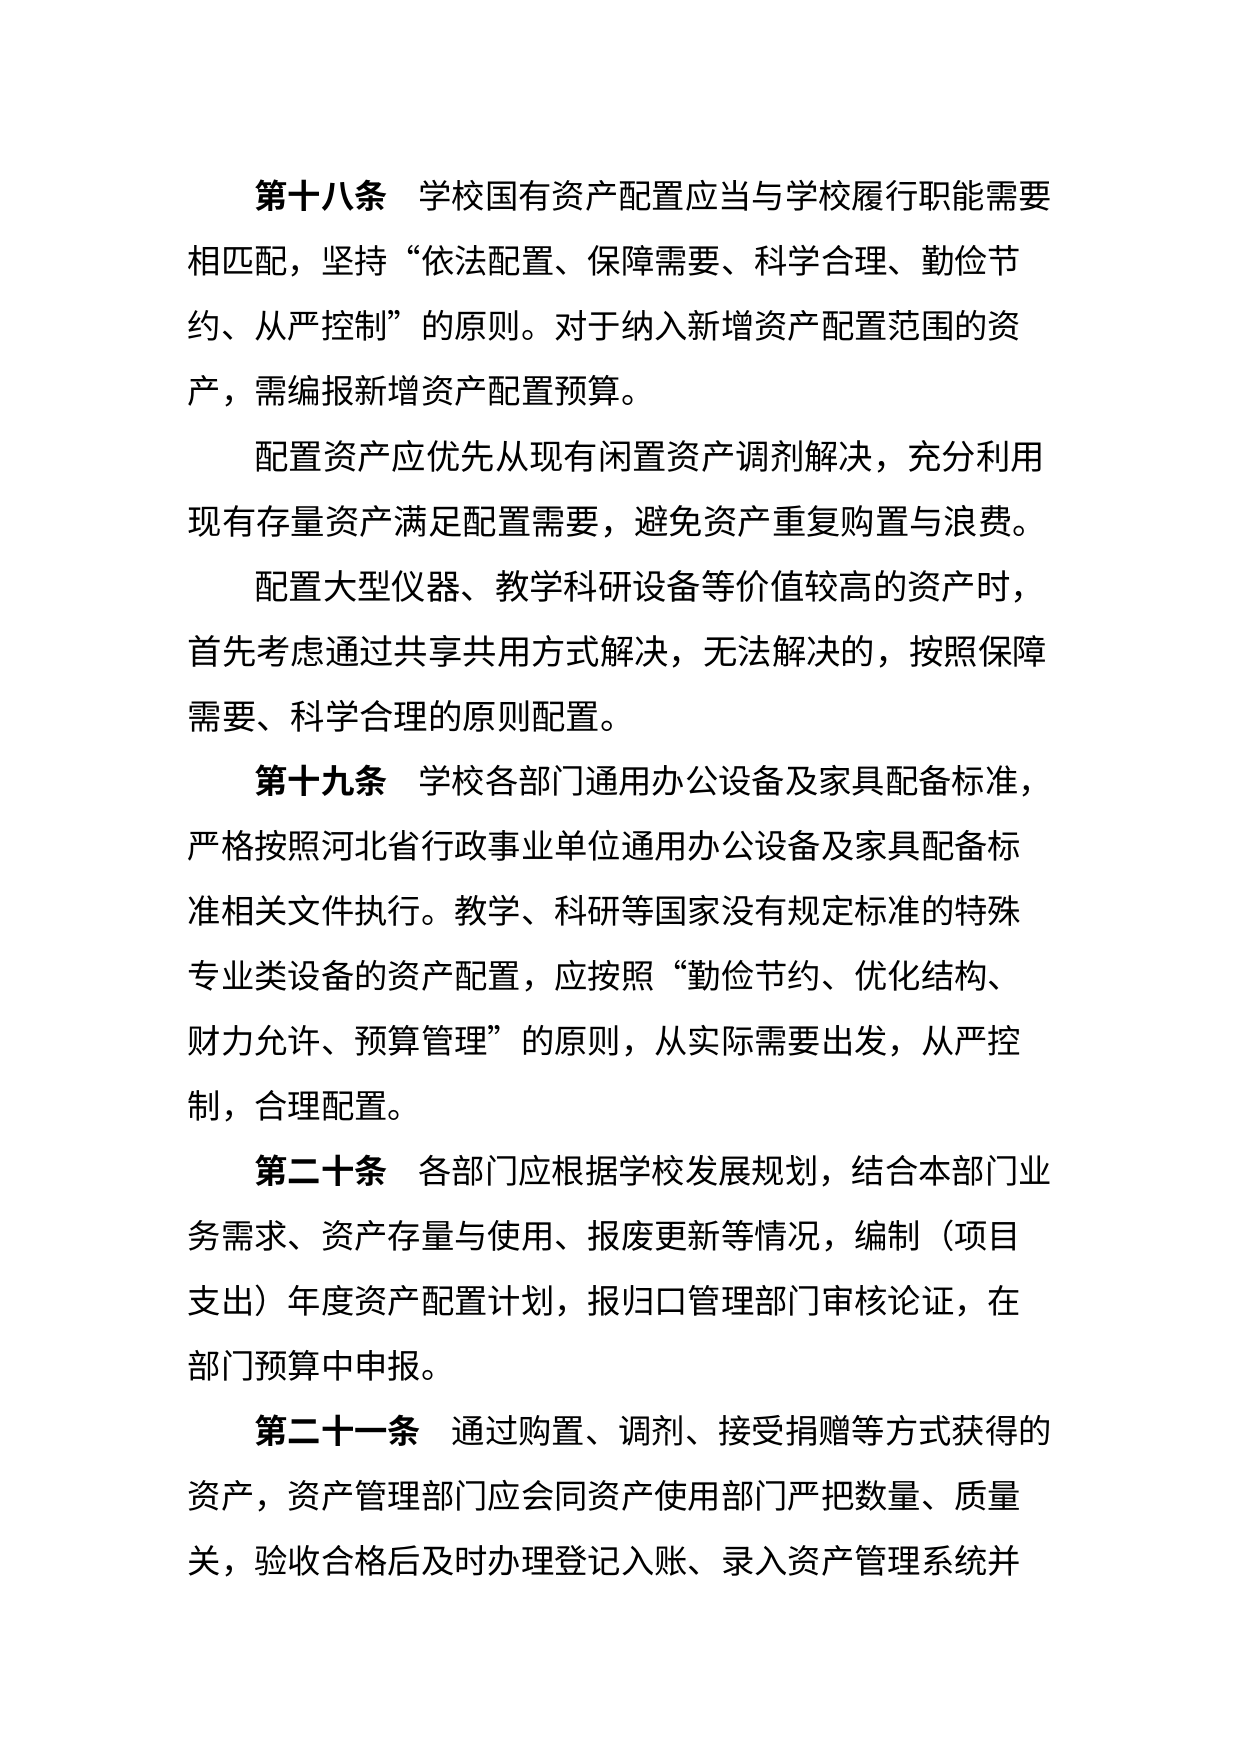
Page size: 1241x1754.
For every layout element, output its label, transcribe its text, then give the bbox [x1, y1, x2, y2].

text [187, 1397, 1053, 1592]
text 第十八条 学校国有资产配置应当与学校履行职能需要相匹配，坚持“依法配置、保障需要、科学合理、勤俭节约、从严控制”的原则。对于纳入新增资产配置范围的资产，需编报新增资产配置预算。 [187, 162, 1053, 422]
text 第十九条 学校各部门通用办公设备及家具配备标准，严格按照河北省行政事业单位通用办公设备及家具配备标准相关文件执行。教学、科研等国家没有规定标准的特殊专业类设备的资产配置，应按照“勤俭节约、优化结构、财力允许、预算管理”的原则，从实际需要出发，从严控制，合理配置。 [187, 747, 1053, 1137]
text 第二十条 各部门应根据学校发展规划，结合本部门业务需求、资产存量与使用、报废更新等情况，编制（项目支出）年度资产配置计划，报归口管理部门审核论证，在部门预算中申报。 [187, 1137, 1053, 1397]
text 配置大型仪器、教学科研设备等价值较高的资产时，首先考虑通过共享共用方式解决，无法解决的，按照保障需要、科学合理的原则配置。 [187, 552, 1053, 747]
text 配置资产应优先从现有闲置资产调剂解决，充分利用现有存量资产满足配置需要，避免资产重复购置与浪费。 [187, 422, 1053, 552]
